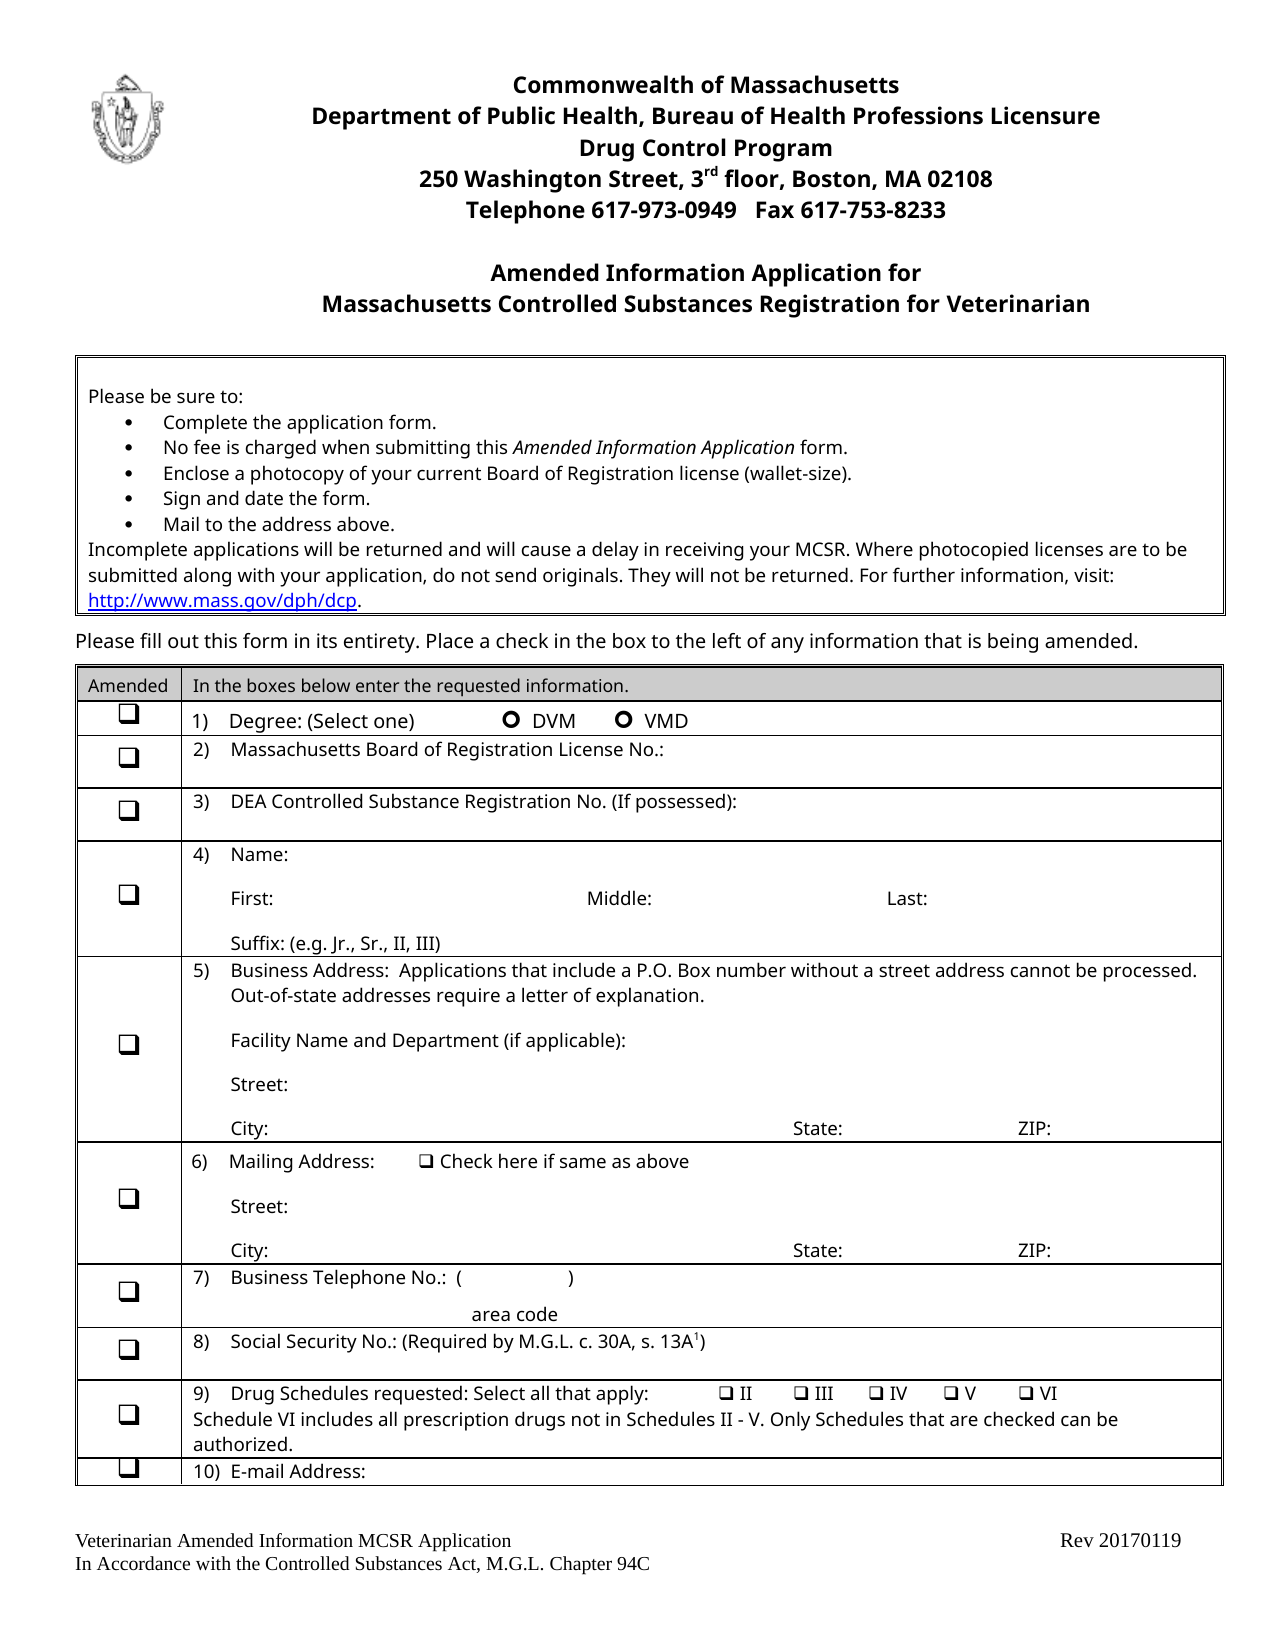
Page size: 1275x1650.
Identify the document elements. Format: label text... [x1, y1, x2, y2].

picture [86, 69, 170, 173]
table_cell Board of Registration License No.: [182, 736, 1221, 787]
table_header Please be sure to: Complete the application form. No fee is charged when submitting this Amended Information Application form. Enclose a photocopy of your current Board of Registration license (wallet-size). Sign and date the form. Mail to the address above. Incomplete applications will be returned and will cause a delay in receiving your MCSR. Where photocopied licenses are to be submitted along with your application, do not send originals. They will not be returned. For further information, visit: http://www.mass.gov/dph/dcp. [78, 358, 1223, 613]
table_cell [78, 842, 181, 956]
table_cell [78, 736, 181, 787]
table_cell [78, 789, 181, 840]
table_cell DEA Controlled Substance Registration No. (If possessed): [182, 789, 1221, 840]
table_cell [78, 1459, 181, 1484]
table_cell Business Telephone No.: ( area code ) [182, 1265, 1221, 1327]
table_header Commonwealth of Massachusetts Department of Public Health, Bureau of Health Professions Licensure Drug Control Program 250 Washington Street, 3rd floor, Boston, MA 02108 Telephone 617-973-0949 Fax 617-753-8233 Amended Information Application for Massachusetts Controlled Substances Registration for Veterinarian [189, 69, 1222, 319]
table_cell Drug Schedules requested: Select all that apply: II III IV V VI Schedule VI includes all prescription drugs not in Schedules II - V. Only Schedules that are checked can be authorized. [182, 1381, 1221, 1457]
text Please fill out this form in its entirety. Place a check in the box to the left of any information that is being amended. [75, 627, 1200, 654]
table_cell [78, 1381, 181, 1457]
table_cell [78, 1328, 181, 1379]
table_header [75, 69, 189, 319]
table_cell [78, 702, 181, 735]
table_cell [78, 957, 181, 1141]
table_cell Degree: (Select one) DVM VMD [182, 702, 1221, 735]
table_cell [78, 1265, 181, 1327]
table_cell Name: First: Middle: Last: Suffix: (e.g. Jr., Sr., II, III) [182, 842, 1221, 956]
table_cell Mailing Address: Check here if same as above Street: City: State: ZIP: [182, 1143, 1221, 1263]
table_header In the boxes below enter the requested information. [182, 668, 1221, 700]
table_header Amended [78, 668, 181, 700]
table_cell [78, 1143, 181, 1263]
table_cell Business Address: Applications that include a P.O. Box number without a street address cannot be processed. Out-of-state addresses require a letter of explanation. Facility Name and Department (if applicable): Street: City: State: ZIP: [182, 957, 1221, 1141]
table_cell Social Security No.: (Required by M.G.L. c. 30A, s. 13A) [182, 1328, 1221, 1379]
table_cell E-mail Address: [182, 1459, 1221, 1484]
